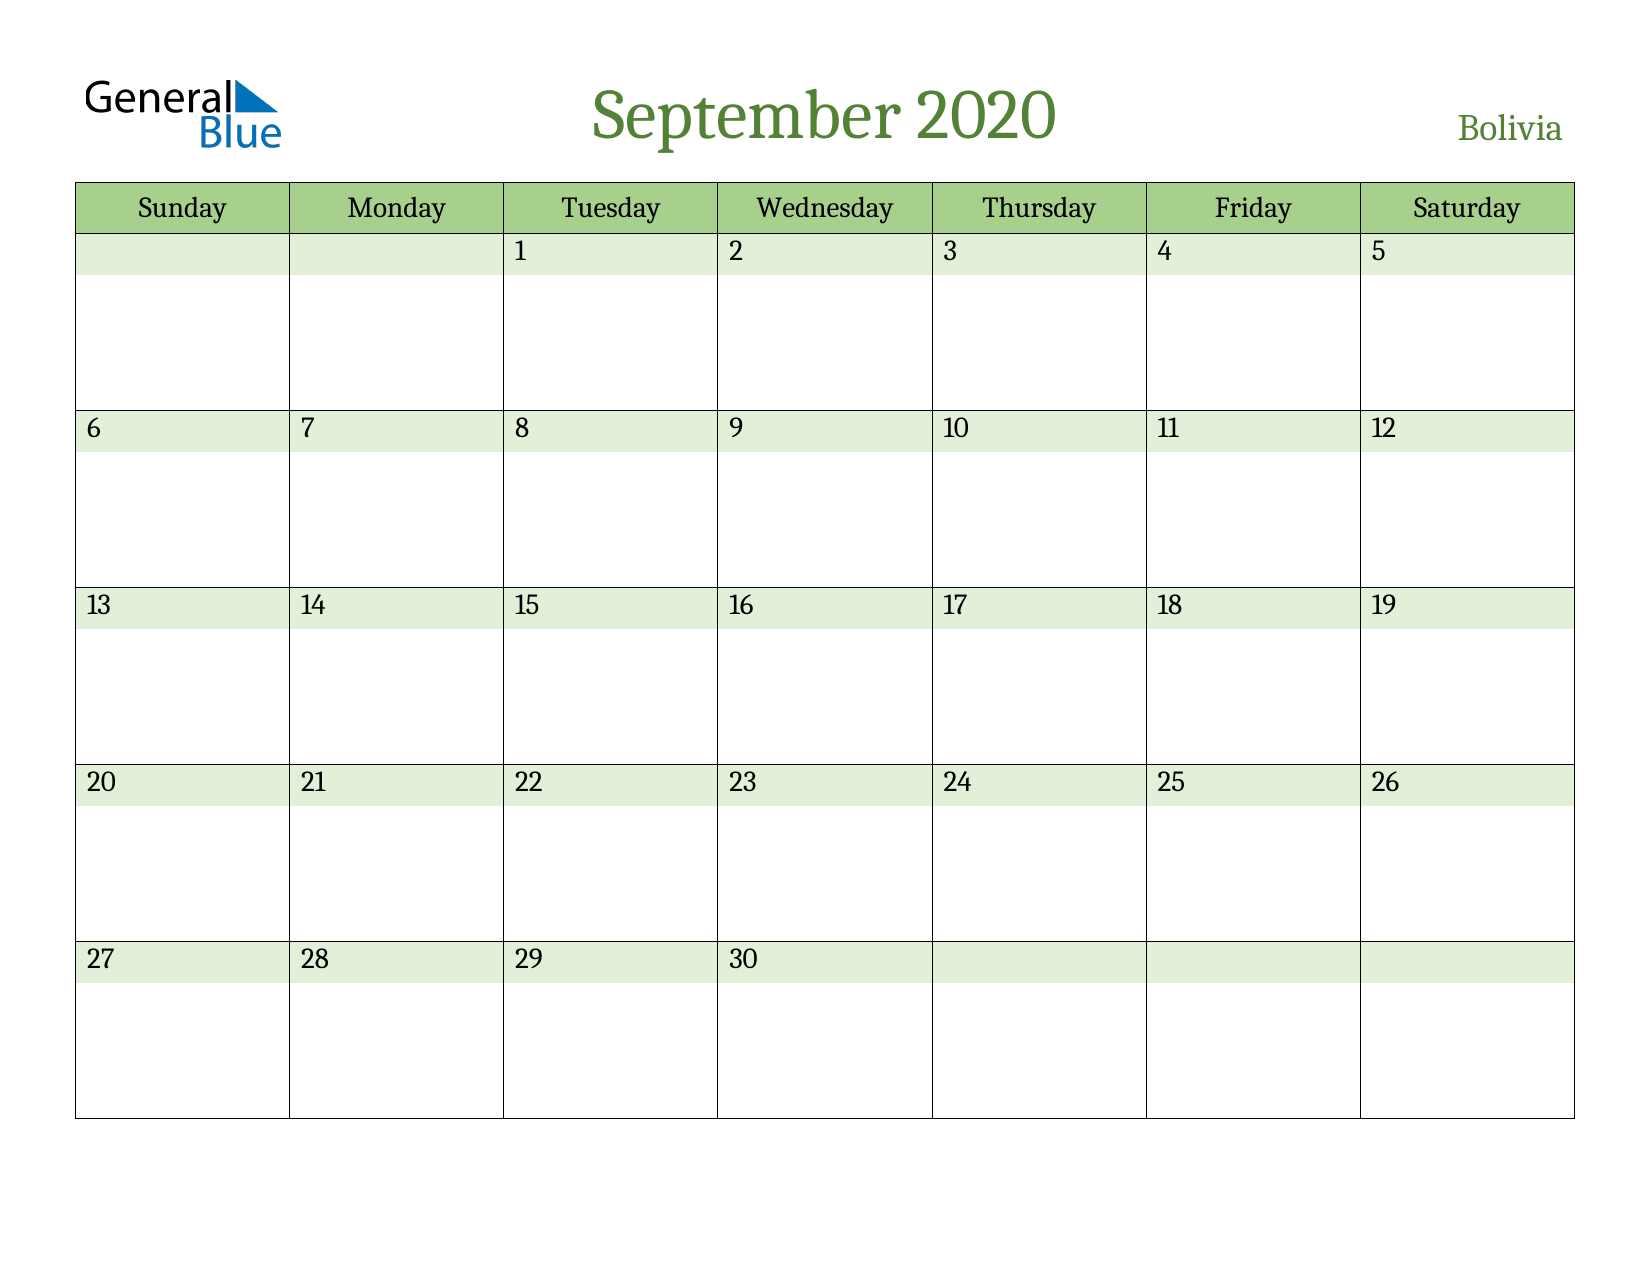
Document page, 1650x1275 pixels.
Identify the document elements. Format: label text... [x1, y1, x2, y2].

table_cell 11 [1147, 411, 1360, 452]
table_cell 3 [933, 234, 1146, 275]
table_cell 5 [1361, 234, 1574, 275]
table_cell [1147, 942, 1360, 983]
table_cell [1147, 452, 1360, 587]
table_cell [1361, 806, 1574, 941]
table_cell Wednesday [718, 183, 932, 233]
table_cell 13 [76, 588, 289, 629]
table_cell [933, 806, 1146, 941]
table_cell 25 [1147, 765, 1360, 806]
table_cell [718, 629, 932, 764]
table_cell [718, 275, 932, 410]
table_cell 2 [718, 234, 932, 275]
table_cell Sunday [76, 183, 289, 233]
table_cell [504, 983, 717, 1118]
table_cell [1361, 629, 1574, 764]
table_cell 15 [504, 588, 717, 629]
table_cell 30 [718, 942, 932, 983]
table_cell [718, 806, 932, 941]
table_cell [290, 275, 503, 410]
table_cell 23 [718, 765, 932, 806]
table_cell Tuesday [504, 183, 717, 233]
table_cell [76, 629, 289, 764]
table_cell [504, 452, 717, 587]
table_cell [1147, 629, 1360, 764]
table_cell [76, 806, 289, 941]
table_cell 6 [76, 411, 289, 452]
table_cell 1 [504, 234, 717, 275]
table_cell 18 [1147, 588, 1360, 629]
table_cell 4 [1147, 234, 1360, 275]
table_cell [1361, 942, 1574, 983]
table_header Bolivia [1146, 75, 1574, 182]
table_cell [76, 234, 289, 275]
picture [86, 80, 281, 148]
table_cell 28 [290, 942, 503, 983]
table_cell [504, 275, 717, 410]
table_cell [504, 629, 717, 764]
table_cell [76, 983, 289, 1118]
table_cell [933, 452, 1146, 587]
table_cell 27 [76, 942, 289, 983]
table_cell [1147, 275, 1360, 410]
table_cell [933, 629, 1146, 764]
table_cell 19 [1361, 588, 1574, 629]
table_cell [1147, 806, 1360, 941]
table_cell 29 [504, 942, 717, 983]
table_cell [290, 629, 503, 764]
table_cell 22 [504, 765, 717, 806]
table_cell [290, 452, 503, 587]
table_cell Thursday [933, 183, 1146, 233]
table_cell Saturday [1361, 183, 1574, 233]
table_cell 12 [1361, 411, 1574, 452]
table_cell [76, 275, 289, 410]
table_cell [718, 983, 932, 1118]
table_cell 21 [290, 765, 503, 806]
table_cell Friday [1147, 183, 1360, 233]
table_cell [290, 806, 503, 941]
table_header September 2020 [504, 75, 1146, 182]
table_cell [76, 452, 289, 587]
table_cell 24 [933, 765, 1146, 806]
table_cell 20 [76, 765, 289, 806]
table_cell [290, 234, 503, 275]
table_cell 14 [290, 588, 503, 629]
table_cell Monday [290, 183, 503, 233]
table_cell [1147, 983, 1360, 1118]
table_cell [1361, 452, 1574, 587]
table_cell 7 [290, 411, 503, 452]
table_cell [933, 983, 1146, 1118]
table_cell 8 [504, 411, 717, 452]
table_cell [933, 275, 1146, 410]
table_cell [718, 452, 932, 587]
table_cell 17 [933, 588, 1146, 629]
table_header [76, 75, 503, 182]
table_cell [504, 806, 717, 941]
table_cell 16 [718, 588, 932, 629]
table_cell 26 [1361, 765, 1574, 806]
table_cell [1361, 275, 1574, 410]
table_cell 10 [933, 411, 1146, 452]
table_cell [1361, 983, 1574, 1118]
table_cell [290, 983, 503, 1118]
table_cell [933, 942, 1146, 983]
table_cell 9 [718, 411, 932, 452]
